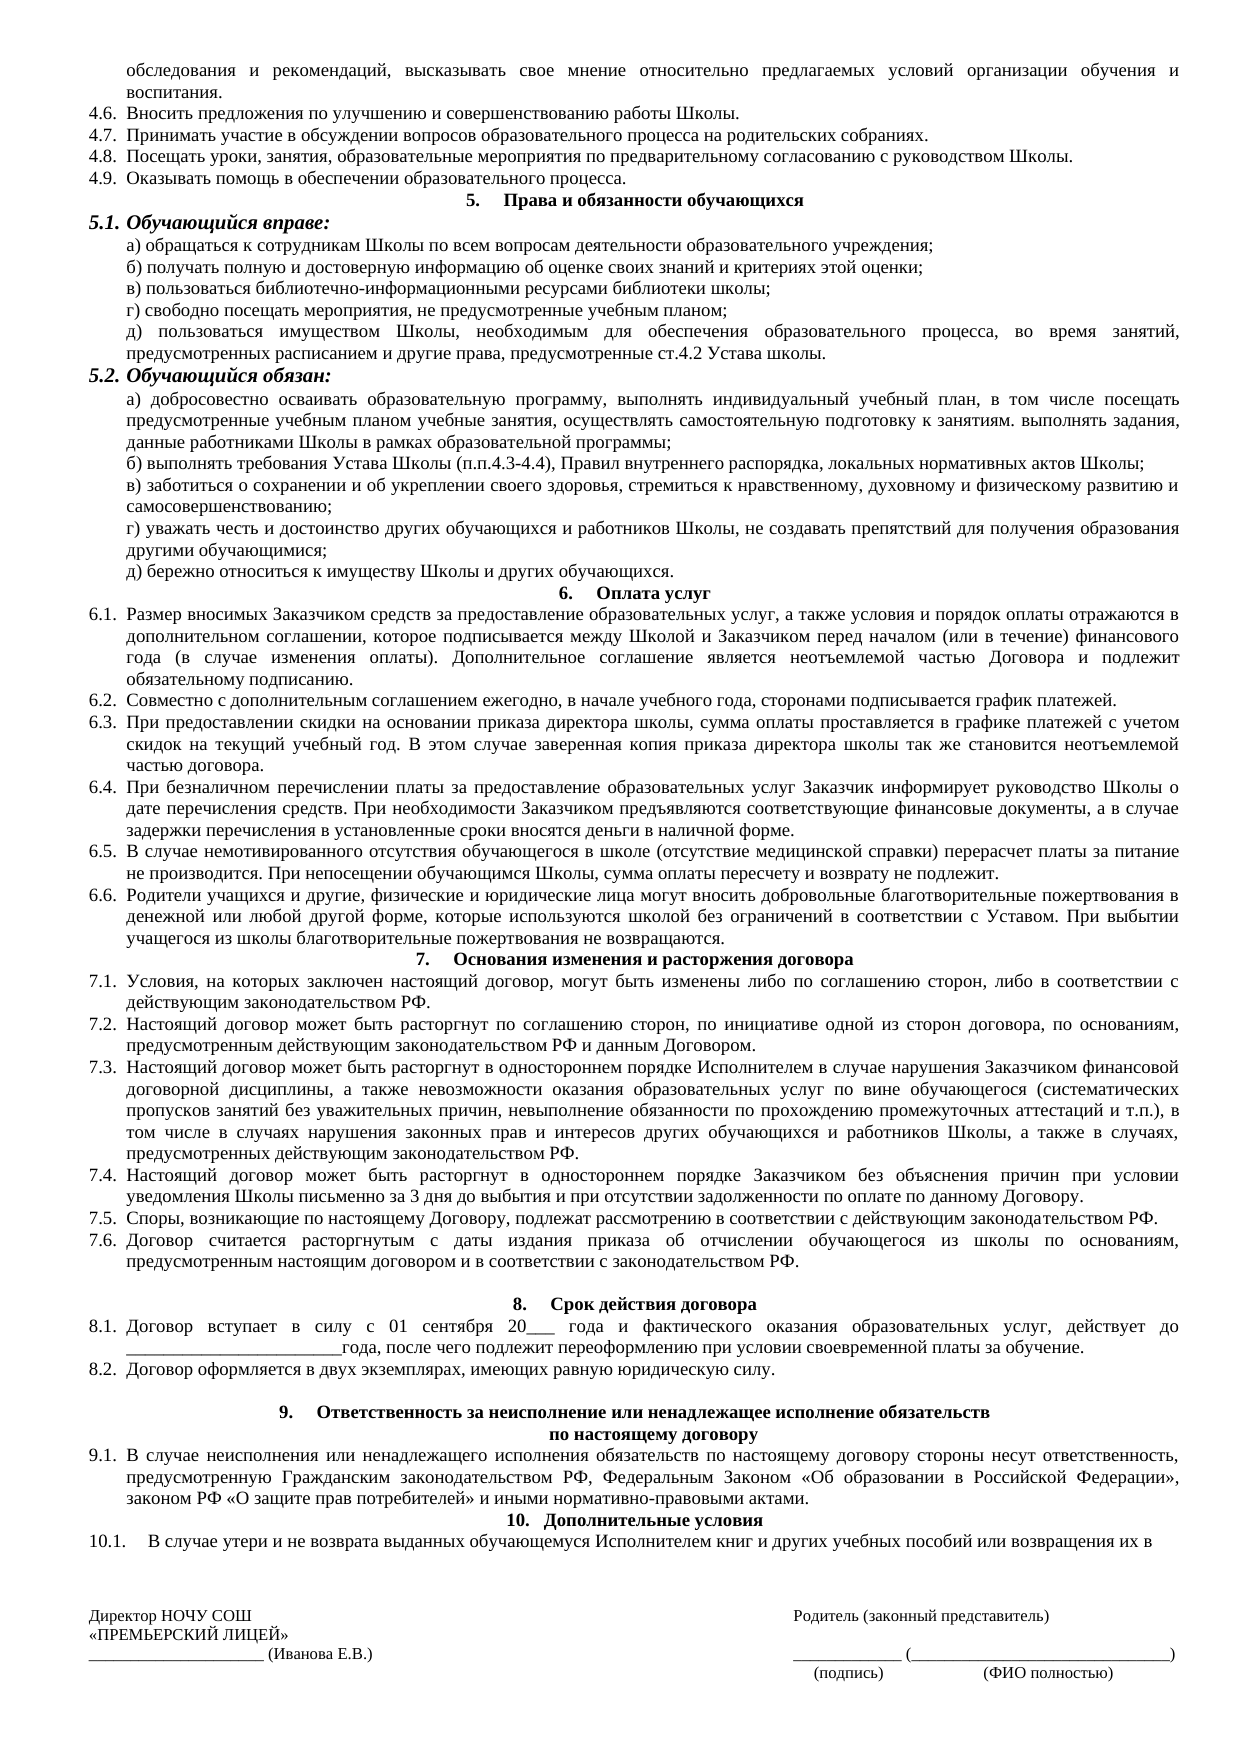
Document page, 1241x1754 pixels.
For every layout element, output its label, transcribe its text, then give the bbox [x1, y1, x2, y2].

text г) уважать честь и достоинство других обучающихся и работников Школы, не создавать препятствий для получения образования другими обучающимися; [126, 517, 1181, 560]
list Настоящий договор может быть расторгнут в одностороннем порядке Исполнителем в случае нарушения Заказчиком финансовой договорной дисциплины, а также невозможности оказания образовательных услуг по вине обучающегося (систематических пропусков занятий без уважительных причин, невыполнение обязанности по прохождению промежуточных аттестаций и т.п.), в том числе в случаях нарушения законных прав и интересов других обучающихся и работников Школы, а также в случаях, предусмотренных действующим законодательством РФ. [89, 1056, 1181, 1164]
text а) добросовестно осваивать образовательную программу, выполнять индивидуальный учебный план, в том числе посещать предусмотренные учебным планом учебные занятия, осуществлять самостоятельную подготовку к занятиям. выполнять задания, данные работниками Школы в рамках образовательной программы; [126, 387, 1181, 452]
list В случае утери и не возврата выданных обучающемуся Исполнителем книг и других учебных пособий или возвращения их в [89, 1530, 1181, 1552]
text б) выполнять требования Устава Школы (п.п.4.3-4.4), Правил внутреннего распорядка, локальных нормативных актов Школы; [126, 452, 1181, 474]
list При предоставлении скидки на основании приказа директора школы, сумма оплаты проставляется в графике платежей с учетом скидок на текущий учебный год. В этом случае заверенная копия приказа директора школы так же становится неотъемлемой частью договора. [89, 711, 1181, 776]
list Споры, возникающие по настоящему Договору, подлежат рассмотрению в соответствии с действующим законодательством РФ. [89, 1207, 1181, 1228]
list В случае немотивированного отсутствия обучающегося в школе (отсутствие медицинской справки) перерасчет платы за питание не производится. При непосещении обучающимся Школы, сумма оплаты пересчету и возврату не подлежит. [89, 840, 1181, 883]
list Обучающийся вправе: [89, 210, 1181, 234]
list Вносить предложения по улучшению и совершенствованию работы Школы. [89, 102, 1181, 124]
text по настоящему договору [126, 1422, 1181, 1444]
list Оплата услуг [89, 582, 1181, 603]
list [89, 59, 1181, 102]
list Ответственность за неисполнение или ненадлежащее исполнение обязательств [89, 1401, 1181, 1422]
text в) пользоваться библиотечно-информационными ресурсами библиотеки школы; [126, 277, 1181, 299]
list Права и обязанности обучающихся [89, 188, 1181, 210]
list Срок действия договора [89, 1293, 1181, 1315]
list Договор оформляется в двух экземплярах, имеющих равную юридическую силу. [89, 1358, 1181, 1379]
list Основания изменения и расторжения договора [89, 948, 1181, 970]
list Настоящий договор может быть расторгнут в одностороннем порядке Заказчиком без объяснения причин при условии уведомления Школы письменно за 3 дня до выбытия и при отсутствии задолженности по оплате по данному Договору. [89, 1164, 1181, 1207]
text в) заботиться о сохранении и об укреплении своего здоровья, стремиться к нравственному, духовному и физическому развитию и самосовершенствованию; [126, 474, 1181, 517]
list Условия, на которых заключен настоящий договор, могут быть изменены либо по соглашению сторон, либо в соответствии с действующим законодательством РФ. [89, 970, 1181, 1013]
list Оказывать помощь в обеспечении образовательного процесса. [89, 167, 1181, 188]
list При безналичном перечислении платы за предоставление образовательных услуг Заказчик информирует руководство Школы о дате перечисления средств. При необходимости Заказчиком предъявляются соответствующие финансовые документы, а в случае задержки перечисления в установленные сроки вносятся деньги в наличной форме. [89, 776, 1181, 840]
list Дополнительные условия [89, 1509, 1181, 1530]
list Обучающийся обязан: [89, 363, 1181, 387]
text а) обращаться к сотрудникам Школы по всем вопросам деятельности образовательного учреждения; [126, 234, 1181, 256]
list Размер вносимых Заказчиком средств за предоставление образовательных услуг, а также условия и порядок оплаты отражаются в дополнительном соглашении, которое подписывается между Школой и Заказчиком перед началом (или в течение) финансового года (в случае изменения оплаты). Дополнительное соглашение является неотъемлемой частью Договора и подлежит обязательному подписанию. [89, 603, 1181, 689]
list Принимать участие в обсуждении вопросов образовательного процесса на родительских собраниях. [89, 124, 1181, 145]
list Совместно с дополнительным соглашением ежегодно, в начале учебного года, сторонами подписывается график платежей. [89, 689, 1181, 711]
text д) бережно относиться к имуществу Школы и других обучающихся. [126, 560, 1181, 582]
list Договор вступает в силу с 01 сентября 20___ года и фактического оказания образовательных услуг, действует до _______________________года, после чего подлежит переоформлению при условии своевременной платы за обучение. [89, 1315, 1181, 1358]
text г) свободно посещать мероприятия, не предусмотренные учебным планом; [126, 299, 1181, 320]
list В случае неисполнения или ненадлежащего исполнения обязательств по настоящему договору стороны несут ответственность, предусмотренную Гражданским законодательством РФ, Федеральным Законом «Об образовании в Российской Федерации», законом РФ «О защите прав потребителей» и иными нормативно-правовыми актами. [89, 1444, 1181, 1509]
list Договор считается расторгнутым с даты издания приказа об отчислении обучающегося из школы по основаниям, предусмотренным настоящим договором и в соответствии с законодательством РФ. [89, 1228, 1181, 1272]
text д) пользоваться имуществом Школы, необходимым для обеспечения образовательного процесса, во время занятий, предусмотренных расписанием и другие права, предусмотренные ст.4.2 Устава школы. [126, 320, 1181, 363]
text б) получать полную и достоверную информацию об оценке своих знаний и критериях этой оценки; [126, 256, 1181, 277]
list Настоящий договор может быть расторгнут по соглашению сторон, по инициативе одной из сторон договора, по основаниям, предусмотренным действующим законодательством РФ и данным Договором. [89, 1013, 1181, 1056]
list Посещать уроки, занятия, образовательные мероприятия по предварительному согласованию с руководством Школы. [89, 145, 1181, 167]
list Родители учащихся и другие, физические и юридические лица могут вносить добровольные благотворительные пожертвования в денежной или любой другой форме, которые используются школой без ограничений в соответствии с Уставом. При выбытии учащегося из школы благотворительные пожертвования не возвращаются. [89, 883, 1181, 948]
